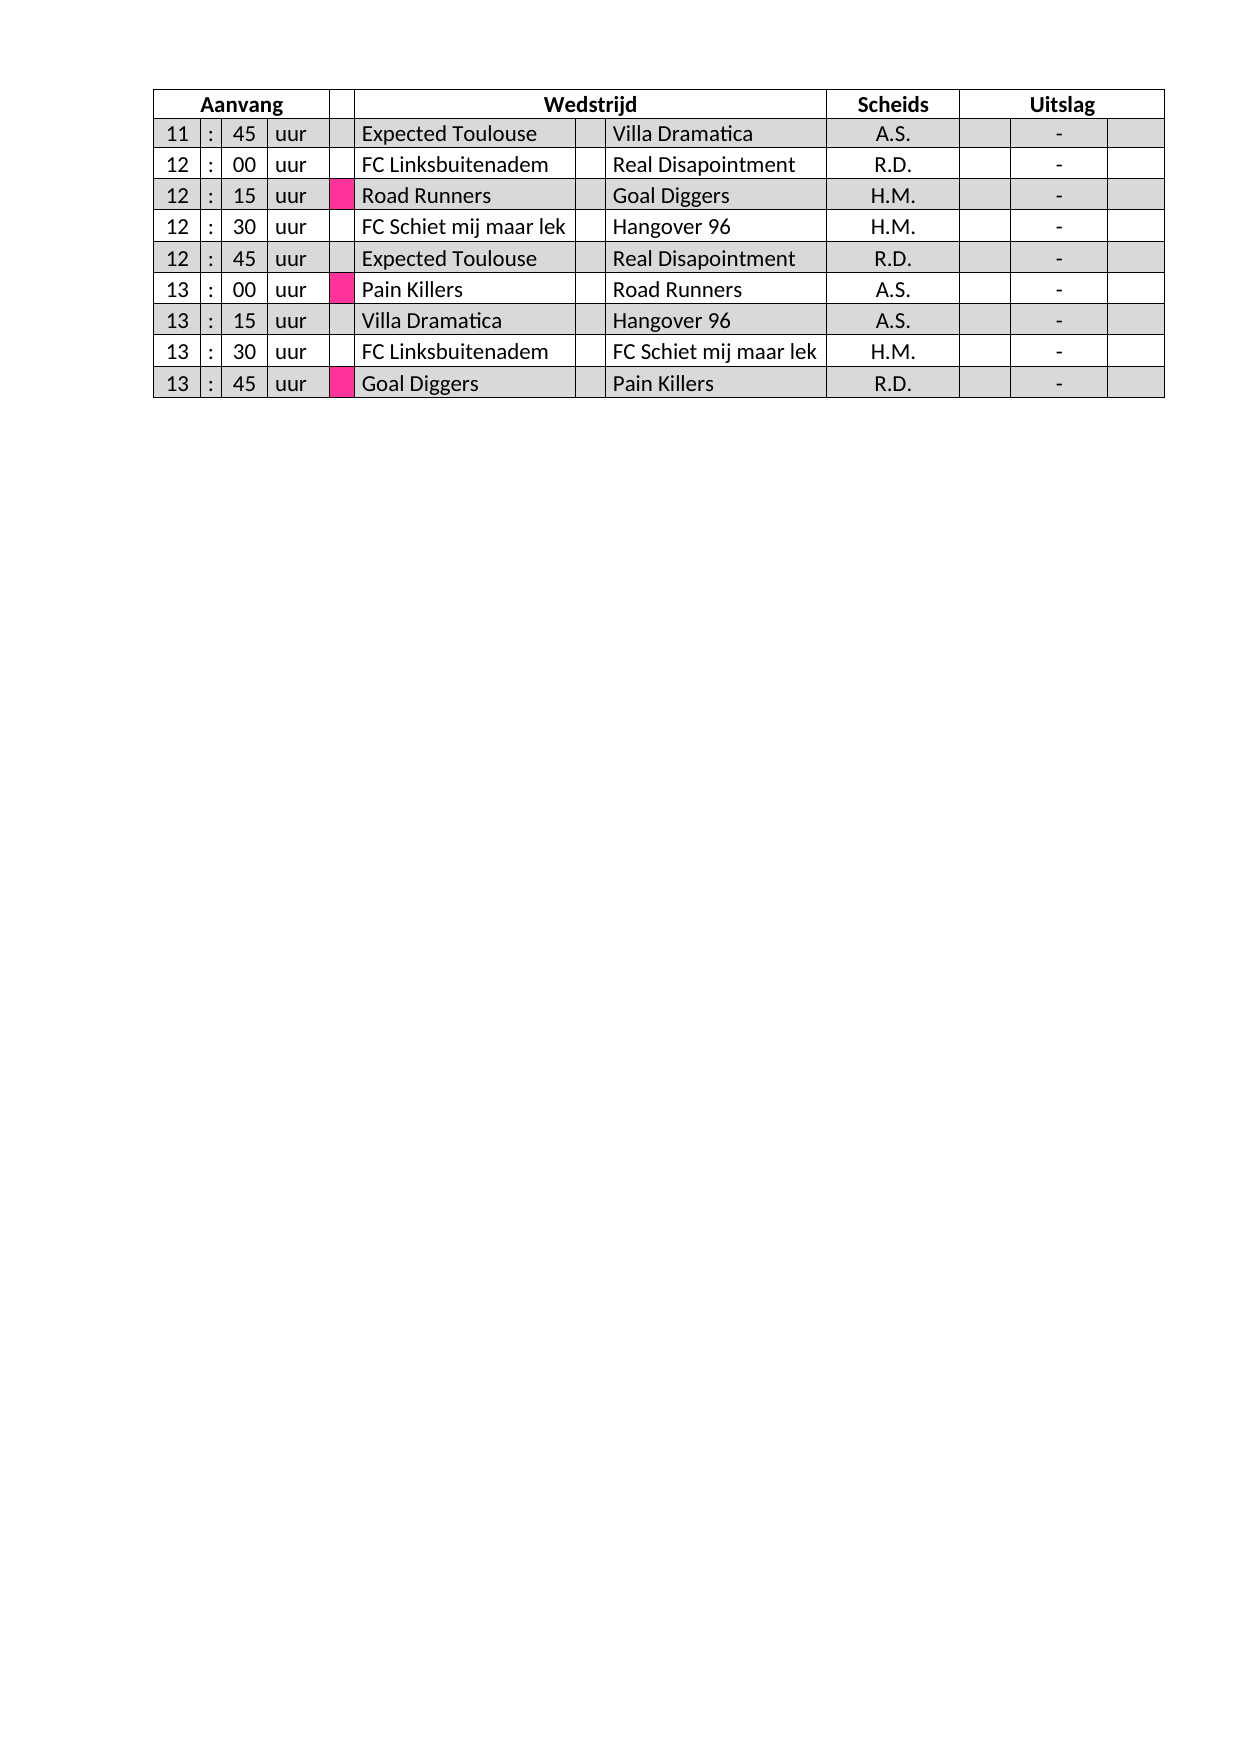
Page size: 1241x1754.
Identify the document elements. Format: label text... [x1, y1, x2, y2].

table_cell - [1011, 148, 1107, 178]
table_cell Hangover 96 [606, 304, 826, 334]
table_cell [576, 335, 605, 366]
table_cell 15 [222, 304, 267, 334]
table_cell [576, 367, 605, 397]
table_cell : [201, 210, 221, 241]
table_cell [330, 119, 354, 147]
table_cell : [201, 367, 221, 397]
table_cell uur [268, 210, 329, 241]
table_cell [330, 210, 354, 241]
table_cell [960, 273, 1010, 303]
table_cell [330, 335, 354, 366]
table_cell Expected Toulouse [355, 242, 575, 272]
table_cell 00 [222, 273, 267, 303]
table_cell FC Linksbuitenadem [355, 148, 575, 178]
table_cell FC Linksbuitenadem [355, 335, 575, 366]
table_header Scheids [827, 90, 959, 118]
table_cell Pain Killers [355, 273, 575, 303]
table_header Wedstrijd [355, 90, 826, 118]
table_cell [960, 242, 1010, 272]
table_cell [1108, 148, 1164, 178]
table_cell : [201, 335, 221, 366]
table_cell Villa Dramatica [355, 304, 575, 334]
table_cell 12 [154, 210, 200, 241]
table_cell [576, 210, 605, 241]
table_cell A.S. [827, 304, 959, 334]
table_cell 13 [154, 335, 200, 366]
table_cell Road Runners [355, 179, 575, 209]
table_cell - [1011, 304, 1107, 334]
table_cell [1108, 335, 1164, 366]
table_cell Expected Toulouse [355, 119, 575, 147]
table_cell : [201, 179, 221, 209]
table_cell 45 [222, 367, 267, 397]
table_cell [576, 119, 605, 147]
table_cell : [201, 148, 221, 178]
table_cell Goal Diggers [606, 179, 826, 209]
table_header Uitslag [960, 90, 1164, 118]
table_cell 11 [154, 119, 200, 147]
table_cell Pain Killers [606, 367, 826, 397]
table_cell uur [268, 179, 329, 209]
table_cell : [201, 242, 221, 272]
table_cell 12 [154, 242, 200, 272]
table_cell Road Runners [606, 273, 826, 303]
table_cell [960, 179, 1010, 209]
table_cell uur [268, 304, 329, 334]
table_cell 12 [154, 179, 200, 209]
table_cell H.M. [827, 210, 959, 241]
table_cell 30 [222, 210, 267, 241]
table_cell [576, 179, 605, 209]
table_cell uur [268, 148, 329, 178]
table_cell FC Schiet mij maar lek [355, 210, 575, 241]
table_cell uur [268, 367, 329, 397]
table_cell - [1011, 367, 1107, 397]
table_cell [330, 273, 354, 303]
table_cell - [1011, 242, 1107, 272]
table_cell A.S. [827, 119, 959, 147]
table_cell - [1011, 119, 1107, 147]
table_cell [1108, 179, 1164, 209]
table_cell [1108, 304, 1164, 334]
table_cell uur [268, 242, 329, 272]
table_cell [330, 242, 354, 272]
table_cell [960, 148, 1010, 178]
table_cell [576, 242, 605, 272]
table_cell H.M. [827, 179, 959, 209]
table_cell Goal Diggers [355, 367, 575, 397]
table_cell [330, 148, 354, 178]
table_cell : [201, 119, 221, 147]
table_cell Real Disapointment [606, 242, 826, 272]
table_cell H.M. [827, 335, 959, 366]
table_cell - [1011, 179, 1107, 209]
table_cell uur [268, 273, 329, 303]
table_cell Villa Dramatica [606, 119, 826, 147]
table_cell 13 [154, 273, 200, 303]
table_cell 45 [222, 119, 267, 147]
table_cell R.D. [827, 367, 959, 397]
table_cell - [1011, 210, 1107, 241]
table_header [330, 90, 354, 118]
table_cell FC Schiet mij maar lek [606, 335, 826, 366]
table_cell 13 [154, 367, 200, 397]
table_cell - [1011, 335, 1107, 366]
table_cell [330, 304, 354, 334]
table_cell [960, 210, 1010, 241]
table_cell [1108, 367, 1164, 397]
table_cell [576, 304, 605, 334]
table_cell [1108, 242, 1164, 272]
table_cell Real Disapointment [606, 148, 826, 178]
table_cell uur [268, 335, 329, 366]
table_cell [330, 179, 354, 209]
table_cell R.D. [827, 242, 959, 272]
table_cell 12 [154, 148, 200, 178]
table_cell [330, 367, 354, 397]
table_cell [576, 273, 605, 303]
table_cell 00 [222, 148, 267, 178]
table_cell A.S. [827, 273, 959, 303]
table_cell 15 [222, 179, 267, 209]
table_cell [960, 304, 1010, 334]
table_cell [1108, 119, 1164, 147]
table_cell [1108, 210, 1164, 241]
table_cell 45 [222, 242, 267, 272]
table_cell [960, 367, 1010, 397]
table_cell - [1011, 273, 1107, 303]
table_header Aanvang [154, 90, 329, 118]
table_cell R.D. [827, 148, 959, 178]
table_cell 30 [222, 335, 267, 366]
table_cell : [201, 273, 221, 303]
table_cell uur [268, 119, 329, 147]
table_cell [960, 335, 1010, 366]
table_cell [960, 119, 1010, 147]
table_cell [576, 148, 605, 178]
table_cell Hangover 96 [606, 210, 826, 241]
table_cell 13 [154, 304, 200, 334]
table_cell [1108, 273, 1164, 303]
table_cell : [201, 304, 221, 334]
